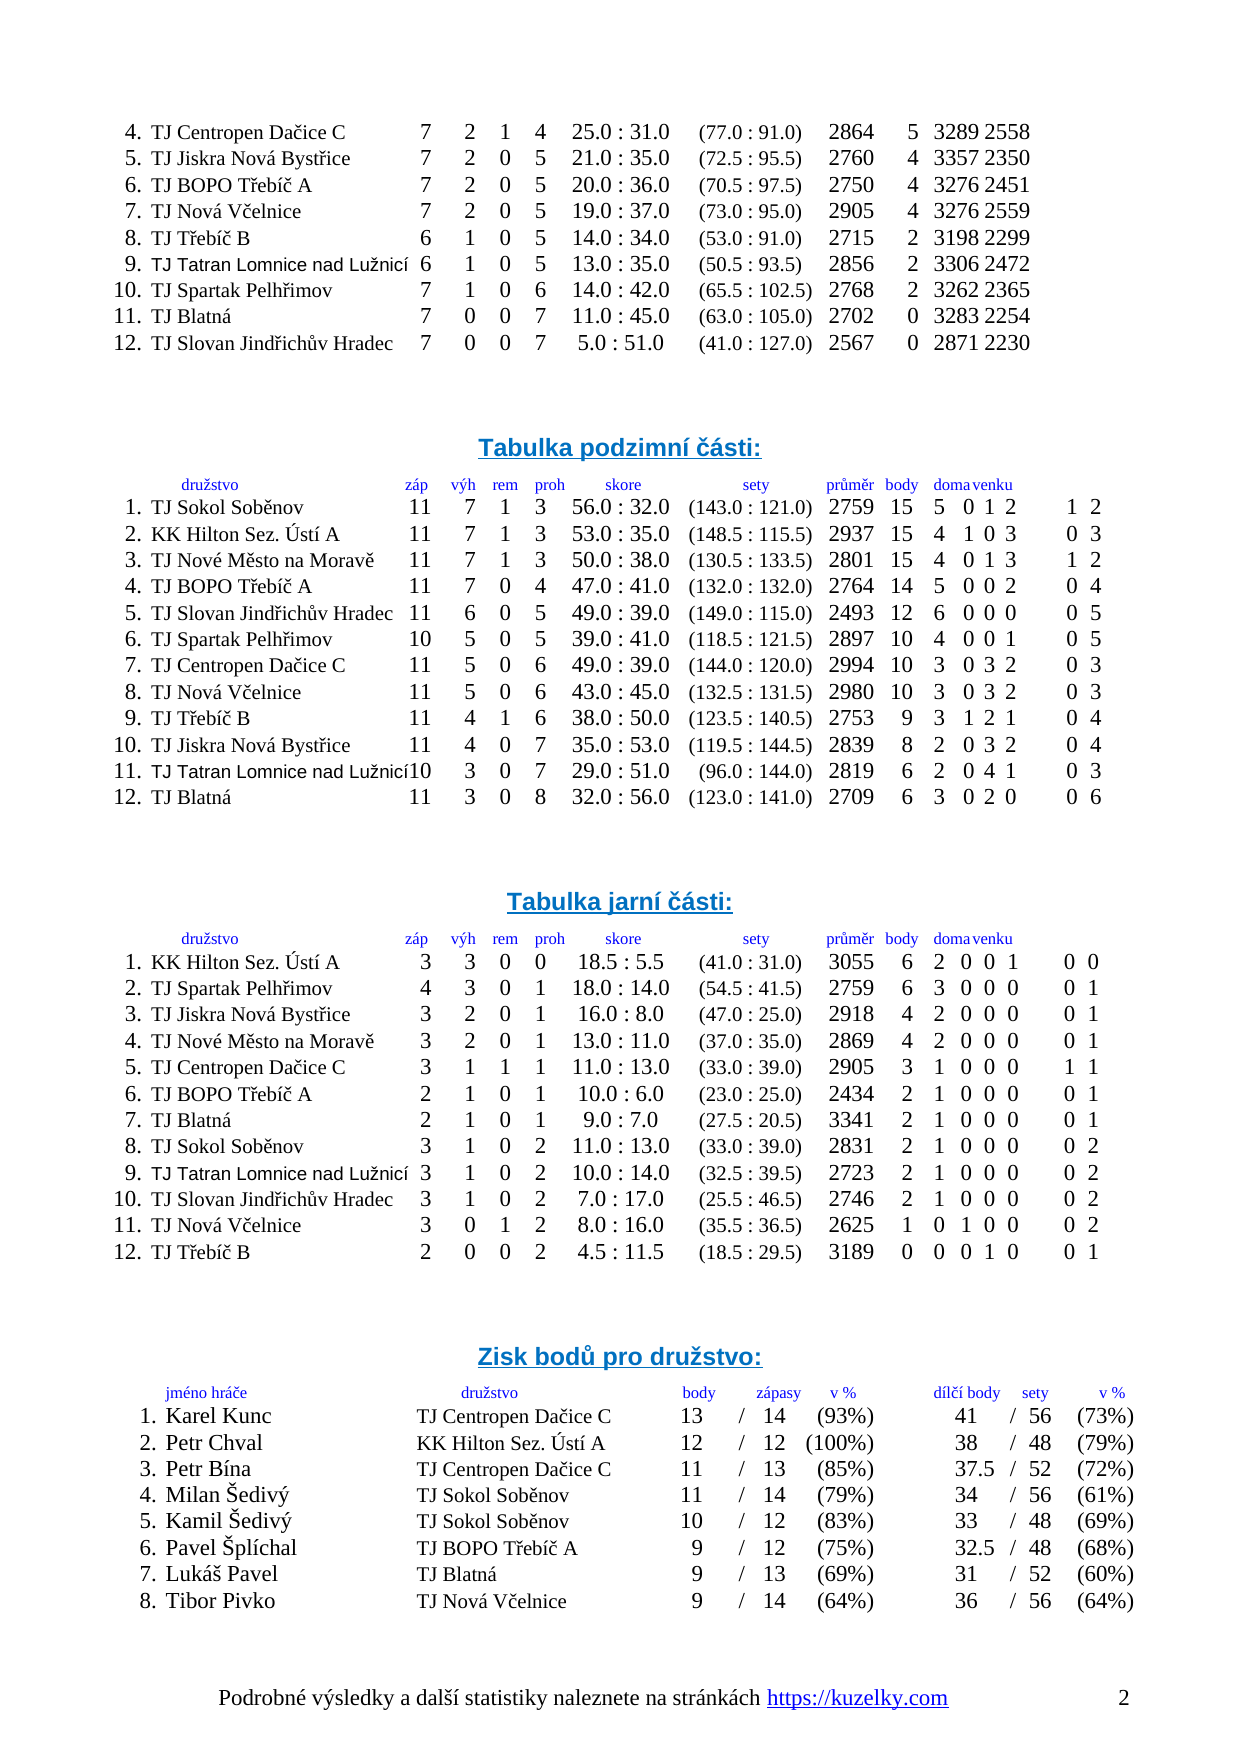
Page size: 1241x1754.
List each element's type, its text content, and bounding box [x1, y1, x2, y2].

text družstvo záp výh rem proh skore sety průměr body doma venku [106, 474, 1134, 493]
text 11. TJ Blatná 7 0 0 7 11.0 : 45.0 (63.0 : 105.0) 2702 0 3283 2254 [106, 303, 1134, 329]
text 1. Karel Kunc TJ Centropen Dačice C 13 / 14 (93%) 41 / 56 (73%) [106, 1402, 1134, 1428]
text 6. TJ BOPO Třebíč A 7 2 0 5 20.0 : 36.0 (70.5 : 97.5) 2750 4 3276 2451 [106, 171, 1134, 197]
text 10. TJ Jiskra Nová Bystřice 11 4 0 7 35.0 : 53.0 (119.5 : 144.5) 2839 8 2 0 3 2 0 4 [106, 731, 1134, 757]
text 2. Petr Chval KK Hilton Sez. Ústí A 12 / 12 (100%) 38 / 48 (79%) [106, 1428, 1134, 1455]
text 11. TJ Tatran Lomnice nad Lužnicí 10 3 0 7 29.0 : 51.0 (96.0 : 144.0) 2819 6 2 0 4 1 0 3 [106, 757, 1134, 783]
text 4. TJ Nové Město na Moravě 3 2 0 1 13.0 : 11.0 (37.0 : 35.0) 2869 4 2 0 0 0 0 1 [106, 1027, 1134, 1053]
text 6. Pavel Šplíchal TJ BOPO Třebíč A 9 / 12 (75%) 32.5 / 48 (68%) [106, 1534, 1134, 1560]
text 2. TJ Spartak Pelhřimov 4 3 0 1 18.0 : 14.0 (54.5 : 41.5) 2759 6 3 0 0 0 0 1 [106, 974, 1134, 1001]
text 9. TJ Třebíč B 11 4 1 6 38.0 : 50.0 (123.5 : 140.5) 2753 9 3 1 2 1 0 4 [106, 704, 1134, 731]
text 9. TJ Tatran Lomnice nad Lužnicí 6 1 0 5 13.0 : 35.0 (50.5 : 93.5) 2856 2 3306 2472 [106, 250, 1134, 276]
text 5. TJ Slovan Jindřichův Hradec 11 6 0 5 49.0 : 39.0 (149.0 : 115.0) 2493 12 6 0 0 0 0 5 [106, 599, 1134, 625]
text 12. TJ Blatná 11 3 0 8 32.0 : 56.0 (123.0 : 141.0) 2709 6 3 0 2 0 0 6 [106, 783, 1134, 810]
text 6. TJ BOPO Třebíč A 2 1 0 1 10.0 : 6.0 (23.0 : 25.0) 2434 2 1 0 0 0 0 1 [106, 1079, 1134, 1106]
text 7. Lukáš Pavel TJ Blatná 9 / 13 (69%) 31 / 52 (60%) [106, 1560, 1134, 1587]
text 12. TJ Slovan Jindřichův Hradec 7 0 0 7 5.0 : 51.0 (41.0 : 127.0) 2567 0 2871 2230 [106, 329, 1134, 355]
text 10. TJ Slovan Jindřichův Hradec 3 1 0 2 7.0 : 17.0 (25.5 : 46.5) 2746 2 1 0 0 0 0 2 [106, 1185, 1134, 1211]
text 7. TJ Blatná 2 1 0 1 9.0 : 7.0 (27.5 : 20.5) 3341 2 1 0 0 0 0 1 [106, 1106, 1134, 1132]
text 5. Kamil Šedivý TJ Sokol Soběnov 10 / 12 (83%) 33 / 48 (69%) [106, 1508, 1134, 1534]
text 8. TJ Třebíč B 6 1 0 5 14.0 : 34.0 (53.0 : 91.0) 2715 2 3198 2299 [106, 223, 1134, 250]
text 3. Petr Bína TJ Centropen Dačice C 11 / 13 (85%) 37.5 / 52 (72%) [106, 1455, 1134, 1481]
text 8. Tibor Pivko TJ Nová Včelnice 9 / 14 (64%) 36 / 56 (64%) [106, 1587, 1134, 1613]
text družstvo záp výh rem proh skore sety průměr body doma venku [106, 929, 1134, 948]
text 10. TJ Spartak Pelhřimov 7 1 0 6 14.0 : 42.0 (65.5 : 102.5) 2768 2 3262 2365 [106, 276, 1134, 303]
text 2. KK Hilton Sez. Ústí A 11 7 1 3 53.0 : 35.0 (148.5 : 115.5) 2937 15 4 1 0 3 0 3 [106, 520, 1134, 546]
text 4. Milan Šedivý TJ Sokol Soběnov 11 / 14 (79%) 34 / 56 (61%) [106, 1481, 1134, 1508]
text 7. TJ Nová Včelnice 7 2 0 5 19.0 : 37.0 (73.0 : 95.0) 2905 4 3276 2559 [106, 197, 1134, 223]
text 1. KK Hilton Sez. Ústí A 3 3 0 0 18.5 : 5.5 (41.0 : 31.0) 3055 6 2 0 0 1 0 0 [106, 948, 1134, 974]
text Zisk bodů pro družstvo: [94, 1342, 1145, 1371]
text 11. TJ Nová Včelnice 3 0 1 2 8.0 : 16.0 (35.5 : 36.5) 2625 1 0 1 0 0 0 2 [106, 1211, 1134, 1238]
text 6. TJ Spartak Pelhřimov 10 5 0 5 39.0 : 41.0 (118.5 : 121.5) 2897 10 4 0 0 1 0 5 [106, 625, 1134, 652]
text jméno hráče družstvo body zápasy v % dílčí body sety v % [106, 1383, 1134, 1402]
text 4. TJ Centropen Dačice C 7 2 1 4 25.0 : 31.0 (77.0 : 91.0) 2864 5 3289 2558 [106, 118, 1134, 144]
text 1. TJ Sokol Soběnov 11 7 1 3 56.0 : 32.0 (143.0 : 121.0) 2759 15 5 0 1 2 1 2 [106, 493, 1134, 520]
text 8. TJ Sokol Soběnov 3 1 0 2 11.0 : 13.0 (33.0 : 39.0) 2831 2 1 0 0 0 0 2 [106, 1132, 1134, 1159]
text 3. TJ Nové Město na Moravě 11 7 1 3 50.0 : 38.0 (130.5 : 133.5) 2801 15 4 0 1 3 1 2 [106, 546, 1134, 572]
text 5. TJ Jiskra Nová Bystřice 7 2 0 5 21.0 : 35.0 (72.5 : 95.5) 2760 4 3357 2350 [106, 144, 1134, 171]
text 4. TJ BOPO Třebíč A 11 7 0 4 47.0 : 41.0 (132.0 : 132.0) 2764 14 5 0 0 2 0 4 [106, 572, 1134, 599]
text Tabulka jarní části: [94, 887, 1145, 916]
text 5. TJ Centropen Dačice C 3 1 1 1 11.0 : 13.0 (33.0 : 39.0) 2905 3 1 0 0 0 1 1 [106, 1053, 1134, 1079]
text 8. TJ Nová Včelnice 11 5 0 6 43.0 : 45.0 (132.5 : 131.5) 2980 10 3 0 3 2 0 3 [106, 678, 1134, 704]
text 12. TJ Třebíč B 2 0 0 2 4.5 : 11.5 (18.5 : 29.5) 3189 0 0 0 1 0 0 1 [106, 1238, 1134, 1264]
text 3. TJ Jiskra Nová Bystřice 3 2 0 1 16.0 : 8.0 (47.0 : 25.0) 2918 4 2 0 0 0 0 1 [106, 1001, 1134, 1027]
text 7. TJ Centropen Dačice C 11 5 0 6 49.0 : 39.0 (144.0 : 120.0) 2994 10 3 0 3 2 0 3 [106, 652, 1134, 678]
text 9. TJ Tatran Lomnice nad Lužnicí 3 1 0 2 10.0 : 14.0 (32.5 : 39.5) 2723 2 1 0 0 0 0 2 [106, 1159, 1134, 1185]
text Tabulka podzimní části: [94, 433, 1145, 462]
